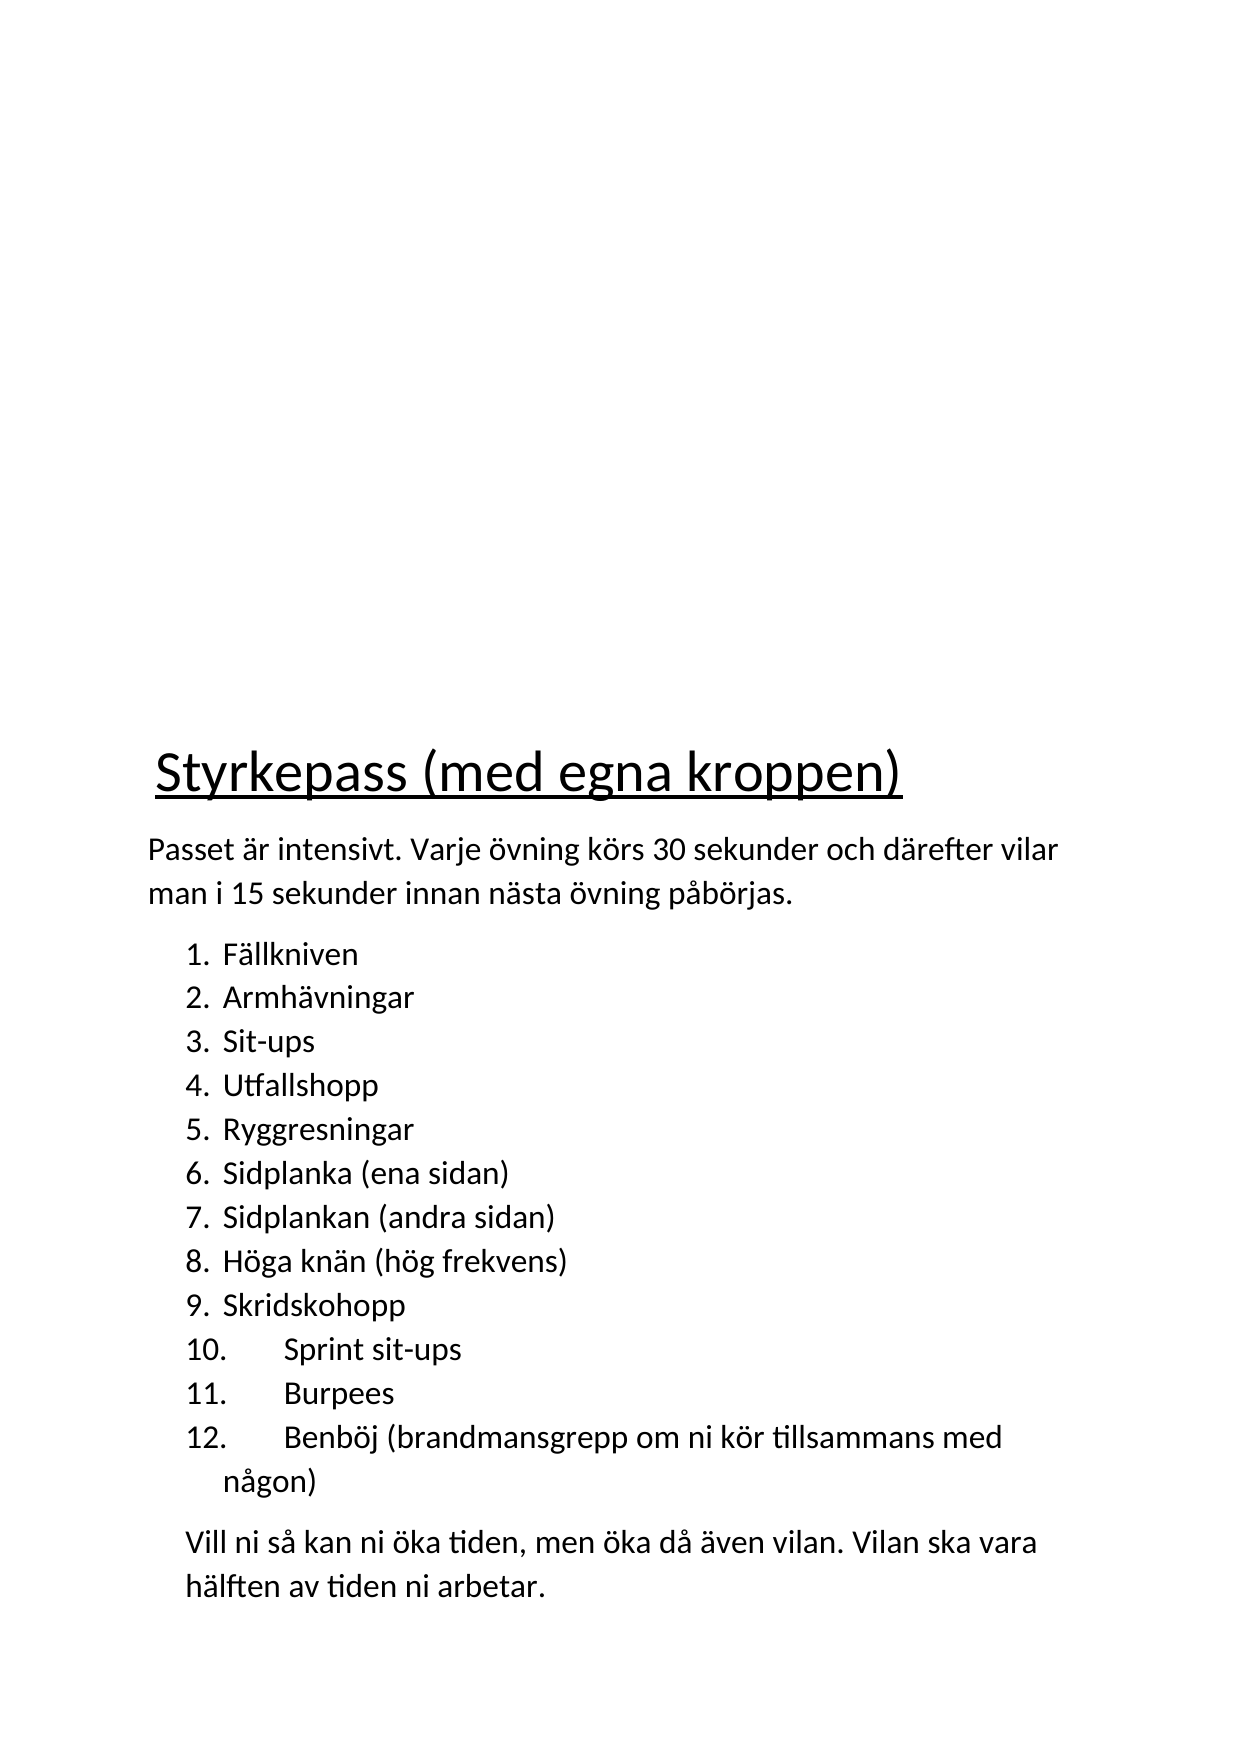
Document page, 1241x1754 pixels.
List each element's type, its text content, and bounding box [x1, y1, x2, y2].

list Sit-ups [185, 1020, 1093, 1061]
text Passet är intensivt. Varje övning körs 30 sekunder och därefter vilar man i 15 sekunder innan nästa övning påbörjas. [148, 828, 1093, 913]
list Skridskohopp [185, 1284, 1093, 1325]
list Armhävningar [185, 976, 1093, 1017]
list Burpees [185, 1372, 1093, 1413]
list Fällkniven [185, 932, 1093, 973]
list Sprint sit-ups [185, 1328, 1093, 1369]
text Styrkepass (med egna kroppen) [148, 734, 1093, 806]
list Ryggresningar [185, 1108, 1093, 1149]
list Utfallshopp [185, 1064, 1093, 1105]
list Benböj (brandmansgrepp om ni kör tillsammans med någon) [185, 1416, 1093, 1501]
list Sidplanka (ena sidan) [185, 1152, 1093, 1193]
list Höga knän (hög frekvens) [185, 1240, 1093, 1281]
list Sidplankan (andra sidan) [185, 1196, 1093, 1237]
text Vill ni så kan ni öka tiden, men öka då även vilan. Vilan ska vara hälften av tiden ni arbetar. [185, 1521, 1093, 1605]
